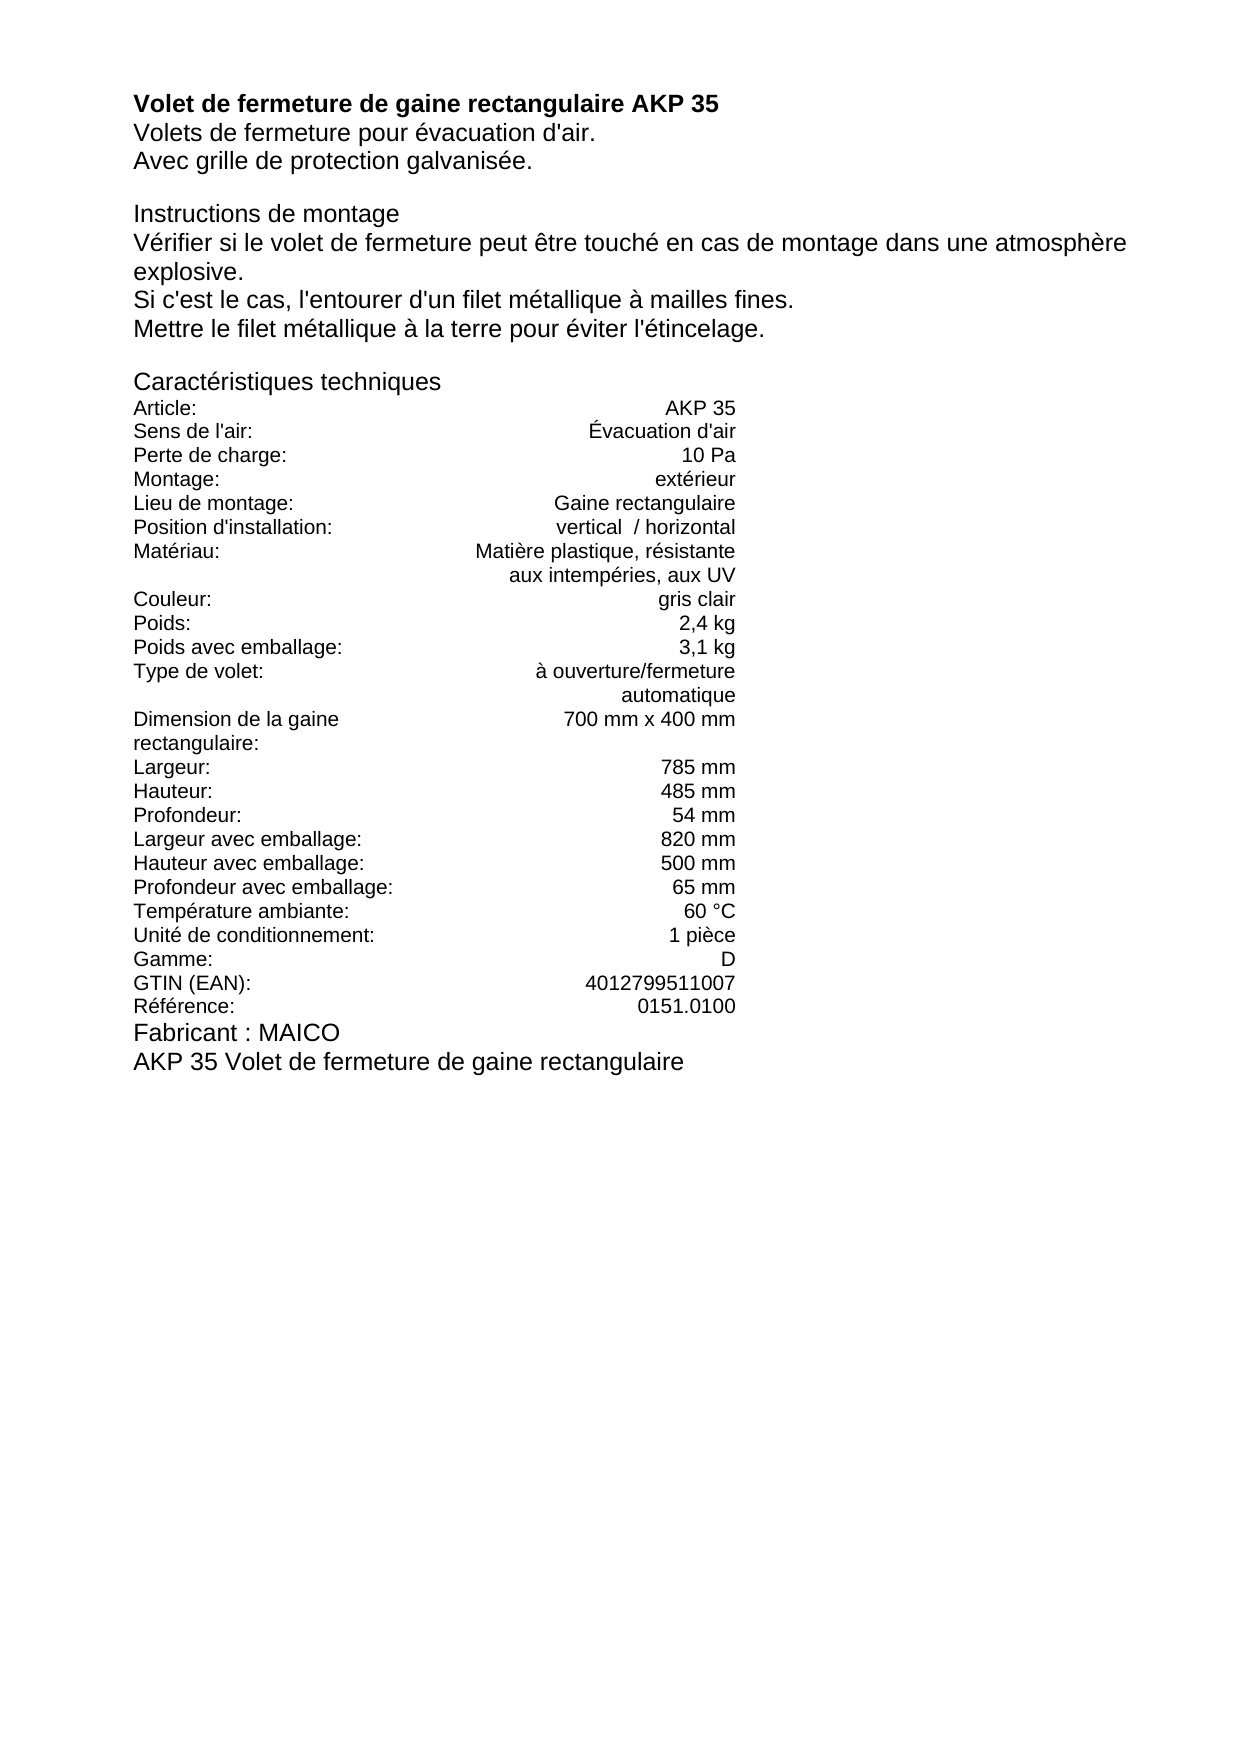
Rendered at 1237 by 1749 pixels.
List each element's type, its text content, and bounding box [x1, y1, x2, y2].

table_cell Matériau: [122, 539, 434, 587]
table_cell Position d'installation: [122, 515, 434, 539]
table_cell Profondeur avec emballage: [122, 875, 434, 898]
text Mettre le filet métallique à la terre pour éviter l'étincelage. [133, 314, 1148, 343]
table_cell Dimension de la gaine rectangulaire: [122, 707, 434, 755]
text AKP 35 Volet de fermeture de gaine rectangulaire [133, 1047, 1148, 1076]
table_cell Montage: [122, 467, 434, 491]
table_cell Type de volet: [122, 659, 434, 707]
table_cell 10 Pa [434, 443, 747, 467]
text Fabricant : MAICO [133, 1018, 1148, 1047]
table_cell 4012799511007 [434, 970, 747, 994]
table_cell 485 mm [434, 779, 747, 803]
table_cell Évacuation d'air [434, 419, 747, 443]
table_cell Poids: [122, 611, 434, 635]
table_cell 60 °C [434, 899, 747, 922]
text Caractéristiques techniques [133, 367, 1148, 395]
table_cell Gamme: [122, 946, 434, 970]
table_cell Couleur: [122, 587, 434, 611]
table_cell Lieu de montage: [122, 491, 434, 515]
text Volets de fermeture pour évacuation d'air. [133, 117, 1148, 146]
table_cell 820 mm [434, 827, 747, 851]
table_cell Gaine rectangulaire [434, 491, 747, 515]
table_cell Poids avec emballage: [122, 635, 434, 659]
text Avec grille de protection galvanisée. [133, 146, 1148, 175]
text Si c'est le cas, l'entourer d'un filet métallique à mailles fines. [133, 285, 1148, 314]
table_cell Matière plastique, résistante aux intempéries, aux UV [434, 539, 747, 587]
table_cell 700 mm x 400 mm [434, 707, 747, 755]
table_cell GTIN (EAN): [122, 970, 434, 994]
table_cell 785 mm [434, 755, 747, 779]
table_cell 65 mm [434, 875, 747, 898]
table_cell 54 mm [434, 803, 747, 827]
table_cell à ouverture/fermeture automatique [434, 659, 747, 707]
table_cell 1 pièce [434, 923, 747, 946]
text Instructions de montage [133, 199, 1148, 228]
table_cell Profondeur: [122, 803, 434, 827]
table_cell 500 mm [434, 851, 747, 874]
table_cell Largeur avec emballage: [122, 827, 434, 851]
text Volet de fermeture de gaine rectangulaire AKP 35 [133, 89, 1148, 117]
table_cell D [434, 946, 747, 970]
table_cell Référence: [122, 994, 434, 1018]
text Vérifier si le volet de fermeture peut être touché en cas de montage dans une atmosphère explosive. [133, 228, 1148, 285]
table_cell 2,4 kg [434, 611, 747, 635]
table_cell extérieur [434, 467, 747, 491]
table_header Article: [122, 395, 434, 419]
table_cell Hauteur avec emballage: [122, 851, 434, 874]
table_cell vertical / horizontal [434, 515, 747, 539]
table_cell Perte de charge: [122, 443, 434, 467]
table_cell Unité de conditionnement: [122, 923, 434, 946]
table_cell 0151.0100 [434, 994, 747, 1018]
table_cell gris clair [434, 587, 747, 611]
table_cell 3,1 kg [434, 635, 747, 659]
table_cell Hauteur: [122, 779, 434, 803]
table_header AKP 35 [434, 395, 747, 419]
table_cell Sens de l'air: [122, 419, 434, 443]
table_cell Température ambiante: [122, 899, 434, 922]
table_cell Largeur: [122, 755, 434, 779]
